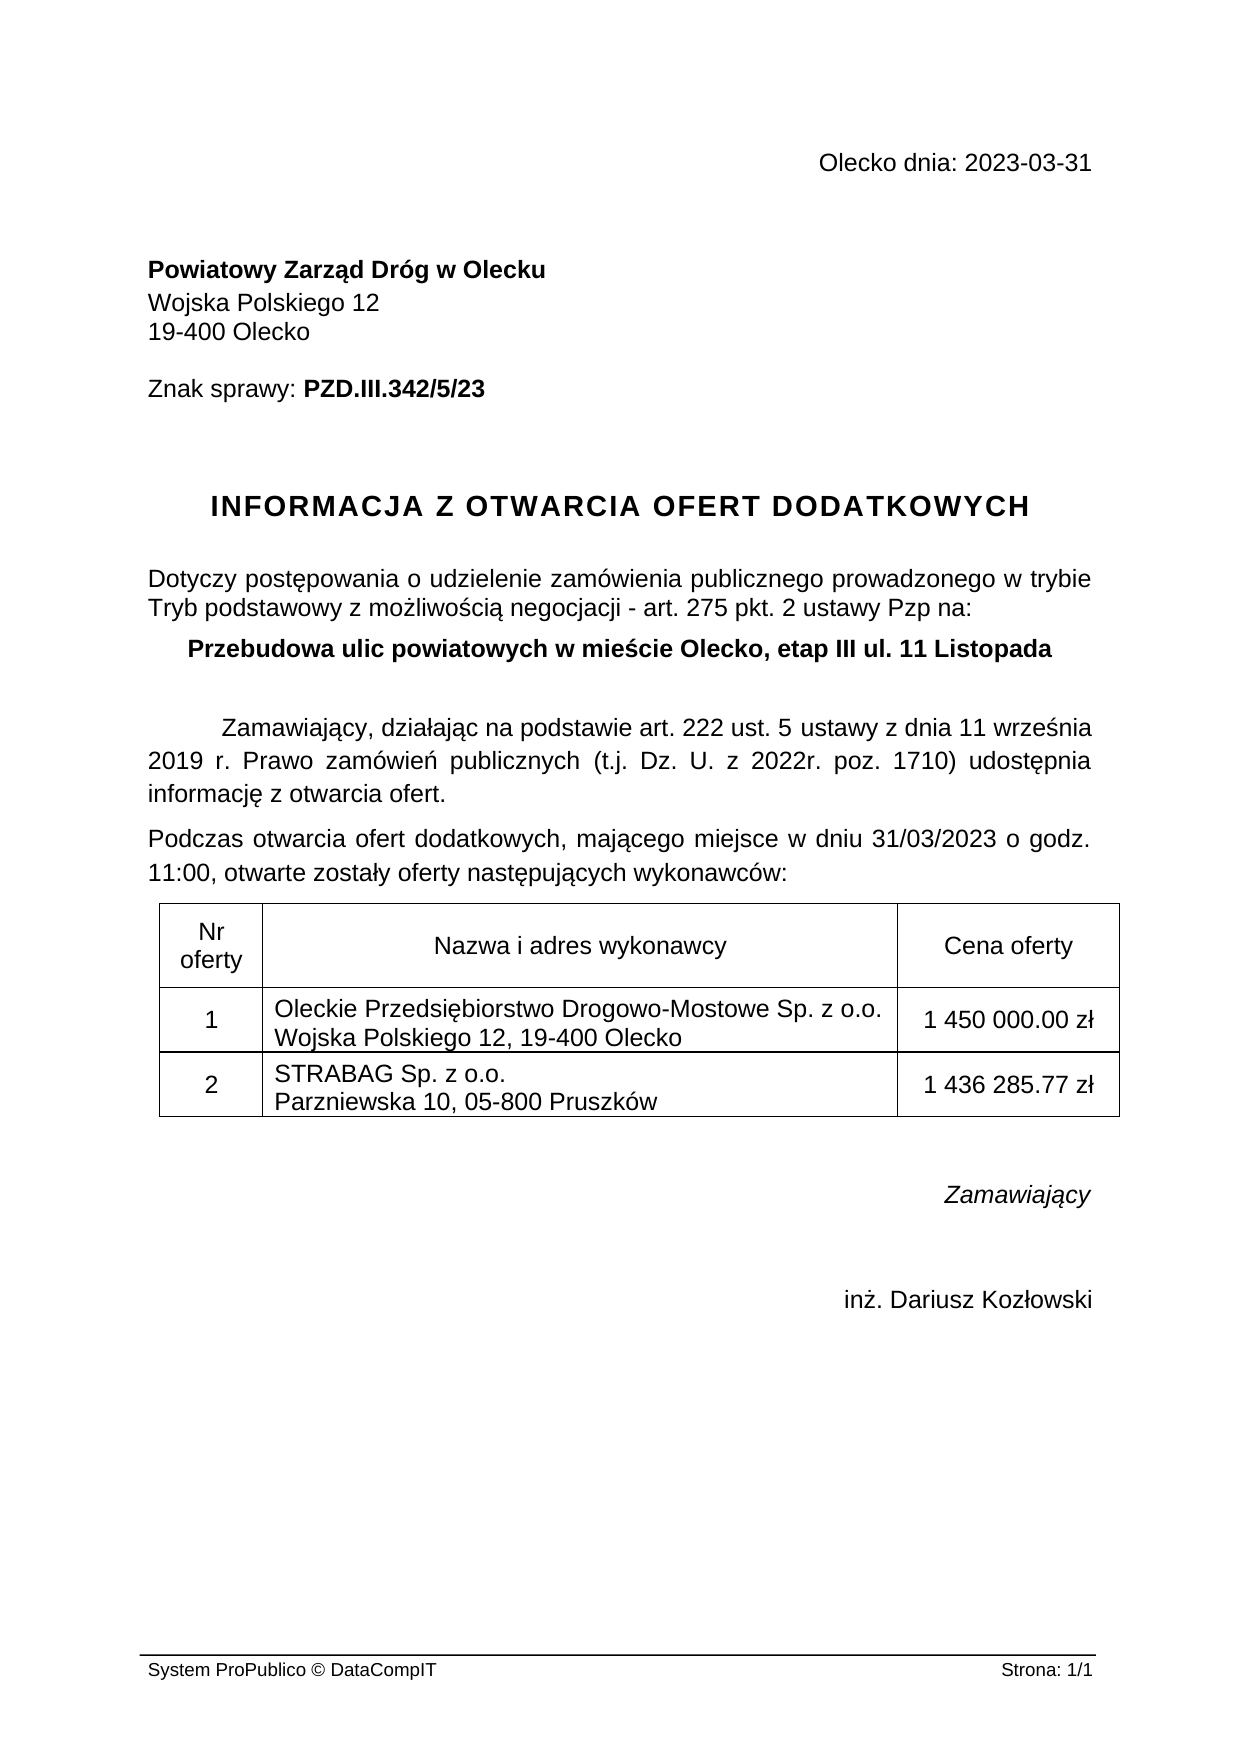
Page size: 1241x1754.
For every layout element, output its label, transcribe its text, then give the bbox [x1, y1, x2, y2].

table_cell 1 [160, 988, 262, 1051]
table_cell STRABAG Sp. z o.o. Parzniewska 10, 05-800 Pruszków [263, 1053, 897, 1116]
text Olecko dnia: 2023-03-31 [148, 148, 1092, 176]
text Dotyczy postępowania o udzielenie zamówienia publicznego prowadzonego w trybie Tryb podstawowy z możliwością negocjacji - art. 275 pkt. 2 ustawy Pzp na: [148, 564, 1092, 622]
text Zamawiający [473, 1180, 1092, 1208]
table_cell 1 450 000.00 zł [898, 988, 1119, 1051]
table_cell 1 436 285.77 zł [898, 1053, 1119, 1116]
text Powiatowy Zarząd Dróg w Olecku [148, 255, 1092, 284]
text Wojska Polskiego 12 [148, 288, 1092, 317]
table_header Nr oferty [160, 904, 262, 987]
text inż. Dariusz Kozłowski [148, 1285, 1092, 1314]
text Przebudowa ulic powiatowych w mieście Olecko, etap III ul. 11 Listopada [148, 634, 1092, 663]
table_header Nazwa i adres wykonawcy [263, 904, 897, 987]
table_cell 2 [160, 1053, 262, 1116]
text Zamawiający, działając na podstawie art. 222 ust. 5 ustawy z dnia 11 września 2019 r. Prawo zamówień publicznych (t.j. Dz. U. z 2022r. poz. 1710) udostępnia informację z otwarcia ofert. [148, 713, 1092, 808]
table_header Cena oferty [898, 904, 1119, 987]
table_cell Oleckie Przedsiębiorstwo Drogowo-Mostowe Sp. z o.o. Wojska Polskiego 12, 19-400 Olecko [263, 988, 897, 1051]
text INFORMACJA Z OTWARCIA OFERT DODATKOWYCH [148, 489, 1092, 523]
text Podczas otwarcia ofert dodatkowych, mającego miejsce w dniu 31/03/2023 o godz. 11:00, otwarte zostały oferty następujących wykonawców: [148, 824, 1092, 886]
text 19-400 Olecko [148, 317, 1092, 346]
text Znak sprawy: PZD.III.342/5/23 [148, 374, 1092, 403]
